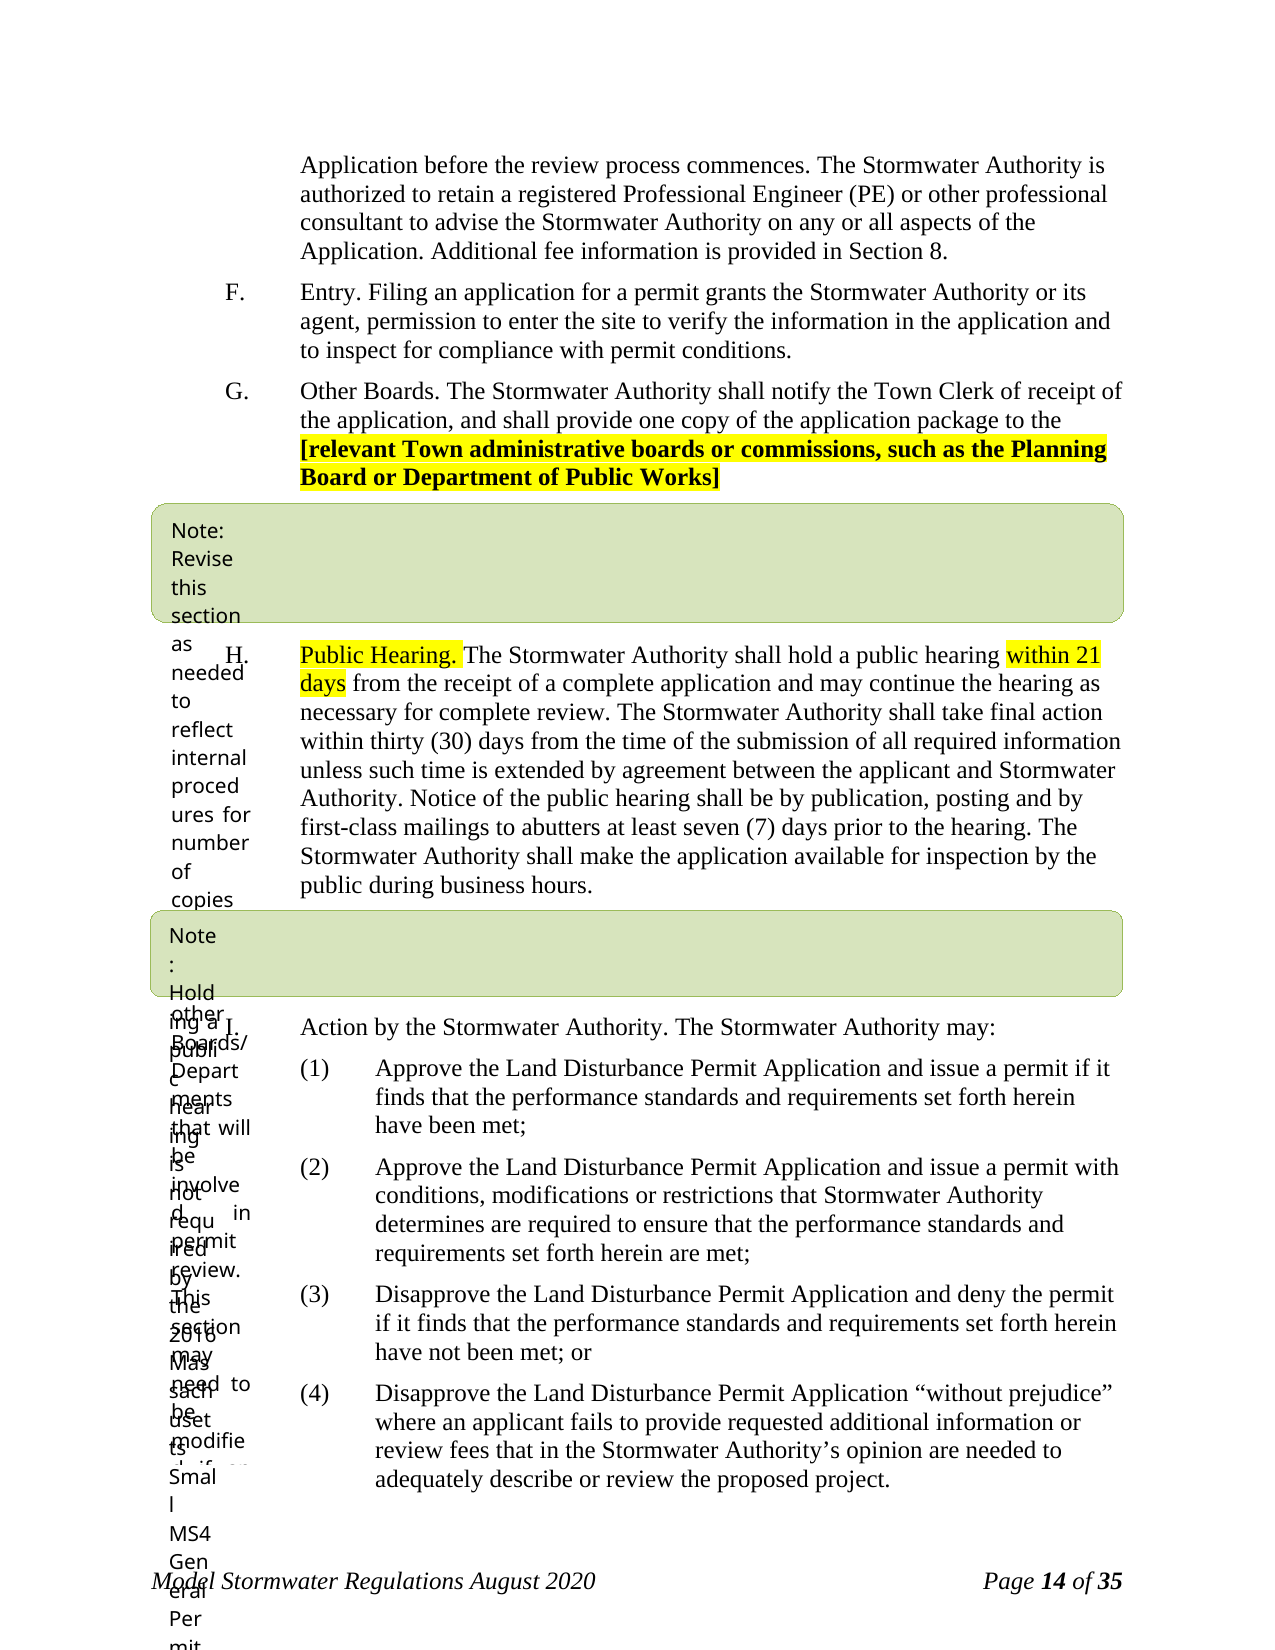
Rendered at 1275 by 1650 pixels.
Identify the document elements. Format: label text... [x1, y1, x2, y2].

text G. Other Boards. The Stormwater Authority shall notify the Town Clerk of receipt of the application, and shall provide one copy of the application package to the [relevant Town administrative boards or commissions, such as the Planning Board or Department of Public Works] [225, 376, 1125, 491]
text (1) Approve the Land Disturbance Permit Application and issue a permit if it finds that the performance standards and requirements set forth herein have been met; [300, 1053, 1125, 1139]
text (3) Disapprove the Land Disturbance Permit Application and deny the permit if it finds that the performance standards and requirements set forth herein have not been met; or [300, 1279, 1125, 1365]
text (2) Approve the Land Disturbance Permit Application and issue a permit with conditions, modifications or restrictions that Stormwater Authority determines are required to ensure that the performance standards and requirements set forth herein are met; [300, 1152, 1125, 1267]
text H. Public Hearing. The Stormwater Authority shall hold a public hearing within 21 days from the receipt of a complete application and may continue the hearing as necessary for complete review. The Stormwater Authority shall take final action within thirty (30) days from the time of the submission of all required information unless such time is extended by agreement between the applicant and Stormwater Authority. Notice of the public hearing shall be by publication, posting and by first-class mailings to abutters at least seven (7) days prior to the hearing. The Stormwater Authority shall make the application available for inspection by the public during business hours. [225, 640, 1125, 898]
text I. Action by the Stormwater Authority. The Stormwater Authority may: [225, 1012, 1125, 1040]
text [225, 150, 1125, 265]
text (4) Disapprove the Land Disturbance Permit Application “without prejudice” where an applicant fails to provide requested additional information or review fees that in the Stormwater Authority’s opinion are needed to adequately describe or review the proposed project. [300, 1378, 1125, 1493]
text F. Entry. Filing an application for a permit grants the Stormwater Authority or its agent, permission to enter the site to verify the information in the application and to inspect for compliance with permit conditions. [225, 277, 1125, 364]
